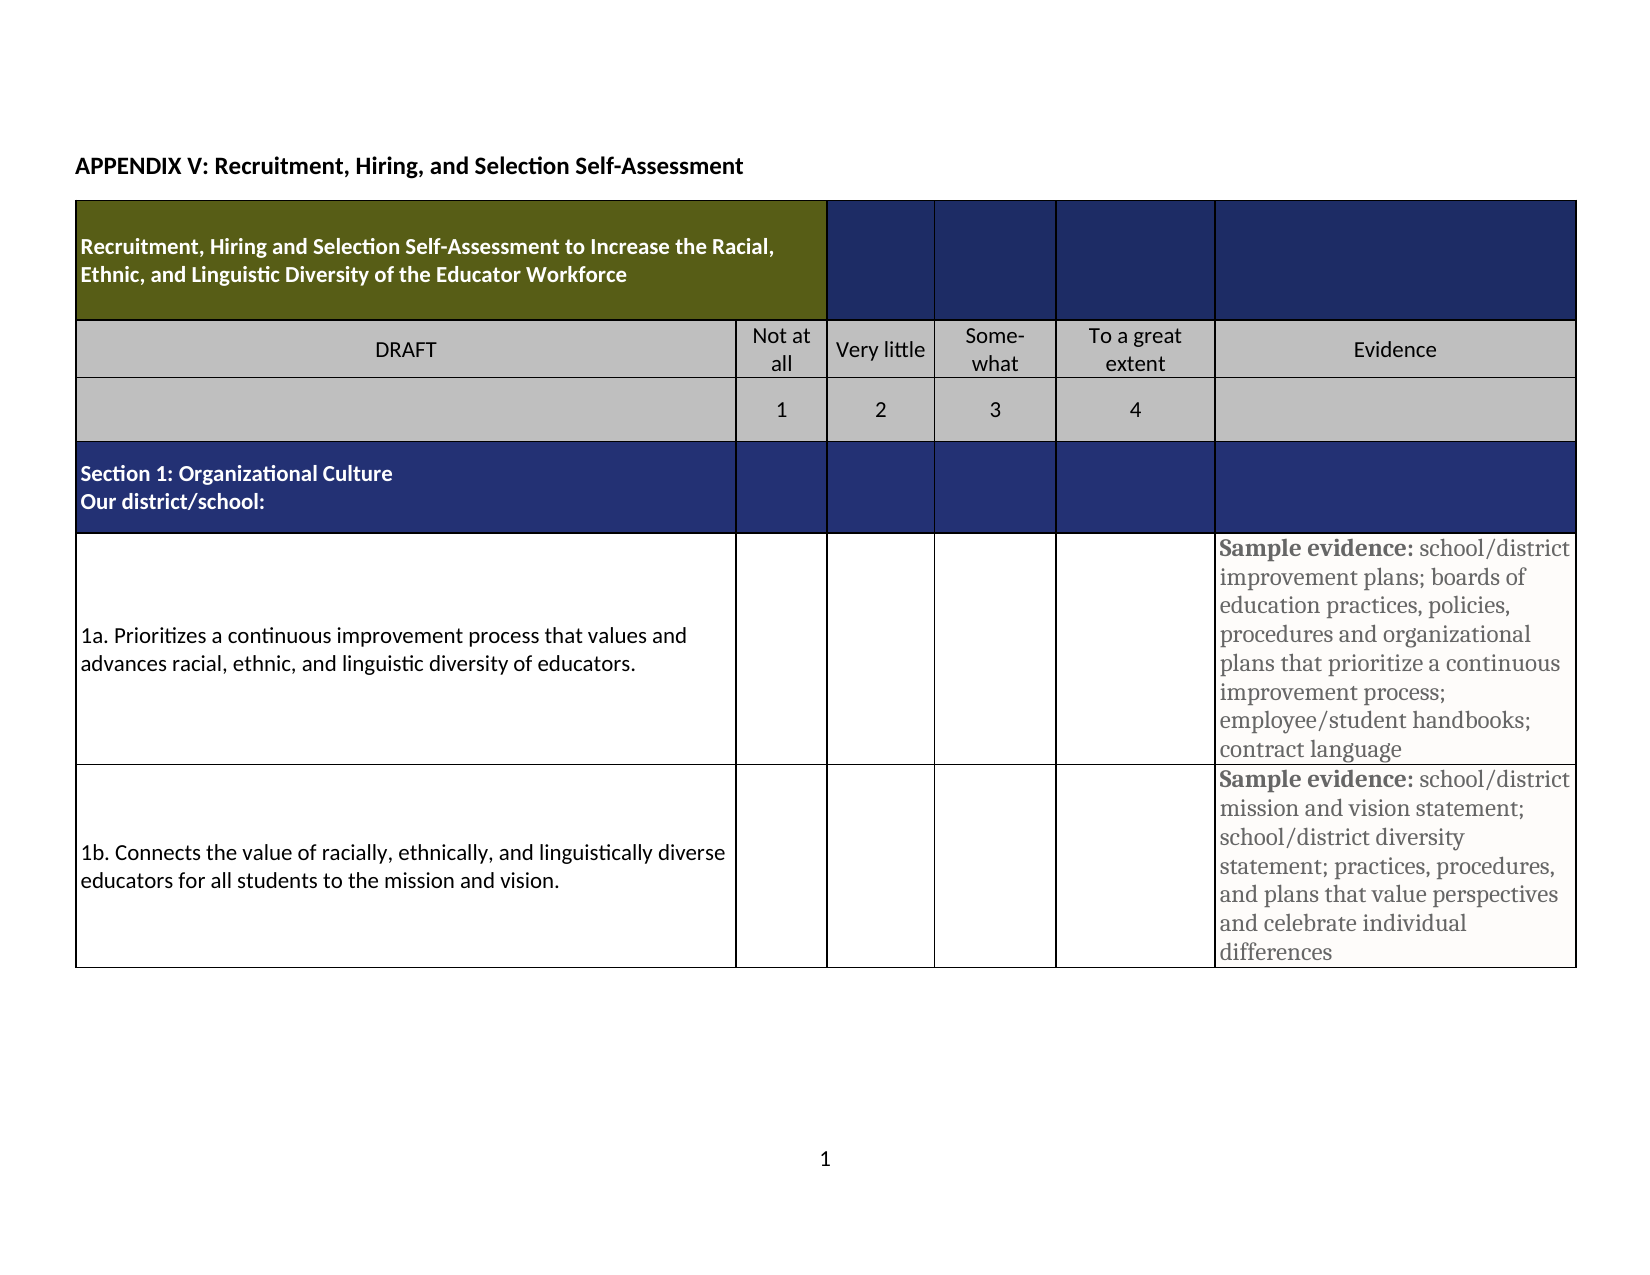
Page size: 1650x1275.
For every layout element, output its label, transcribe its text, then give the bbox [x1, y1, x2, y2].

table_cell Not at all [737, 321, 826, 377]
table_header [828, 201, 934, 319]
table_cell [1216, 442, 1575, 532]
table_cell [935, 534, 1055, 764]
table_cell [737, 534, 826, 764]
table_cell 1b. Connects the value of racially, ethnically, and linguistically diverse educators for all students to the mission and vision. [77, 765, 735, 967]
table_cell Very little [828, 321, 934, 377]
text APPENDIX V: Recruitment, Hiring, and Selection Self-Assessment [75, 150, 1575, 181]
table_cell 4 [1057, 378, 1214, 441]
table_cell 3 [935, 378, 1055, 441]
table_cell Evidence [1216, 321, 1575, 377]
table_cell 1a. Prioritizes a continuous improvement process that values and advances racial, ethnic, and linguistic diversity of educators. [77, 534, 735, 764]
table_cell [828, 534, 934, 764]
table_header Recruitment, Hiring and Selection Self-Assessment to Increase the Racial, Ethnic, and Linguistic Diversity of the Educator Workforce [77, 201, 826, 319]
table_cell [1057, 534, 1214, 764]
table_cell Section 1: Organizational Culture Our district/school: [77, 442, 735, 532]
table_cell [828, 442, 934, 532]
table_cell To a great extent [1057, 321, 1214, 377]
table_cell [935, 442, 1055, 532]
table_cell 2 [828, 378, 934, 441]
table_cell [935, 765, 1055, 967]
table_header [1216, 201, 1575, 319]
table_cell [737, 442, 826, 532]
table_cell DRAFT [77, 321, 735, 377]
table_cell [1057, 765, 1214, 967]
table_cell Some- what [935, 321, 1055, 377]
table_cell [1216, 378, 1575, 441]
table_cell [737, 765, 826, 967]
table_cell Sample evidence: school/district improvement plans; boards of education practices, policies, procedures and organizational plans that prioritize a continuous improvement process; employee/student handbooks; contract language [1216, 534, 1575, 764]
table_cell [77, 378, 735, 441]
table_cell [828, 765, 934, 967]
table_cell 1 [737, 378, 826, 441]
table_cell Sample evidence: school/district mission and vision statement; school/district diversity statement; practices, procedures, and plans that value perspectives and celebrate individual differences [1216, 765, 1575, 967]
table_header [935, 201, 1055, 319]
table_cell [1057, 442, 1214, 532]
table_header [1057, 201, 1214, 319]
